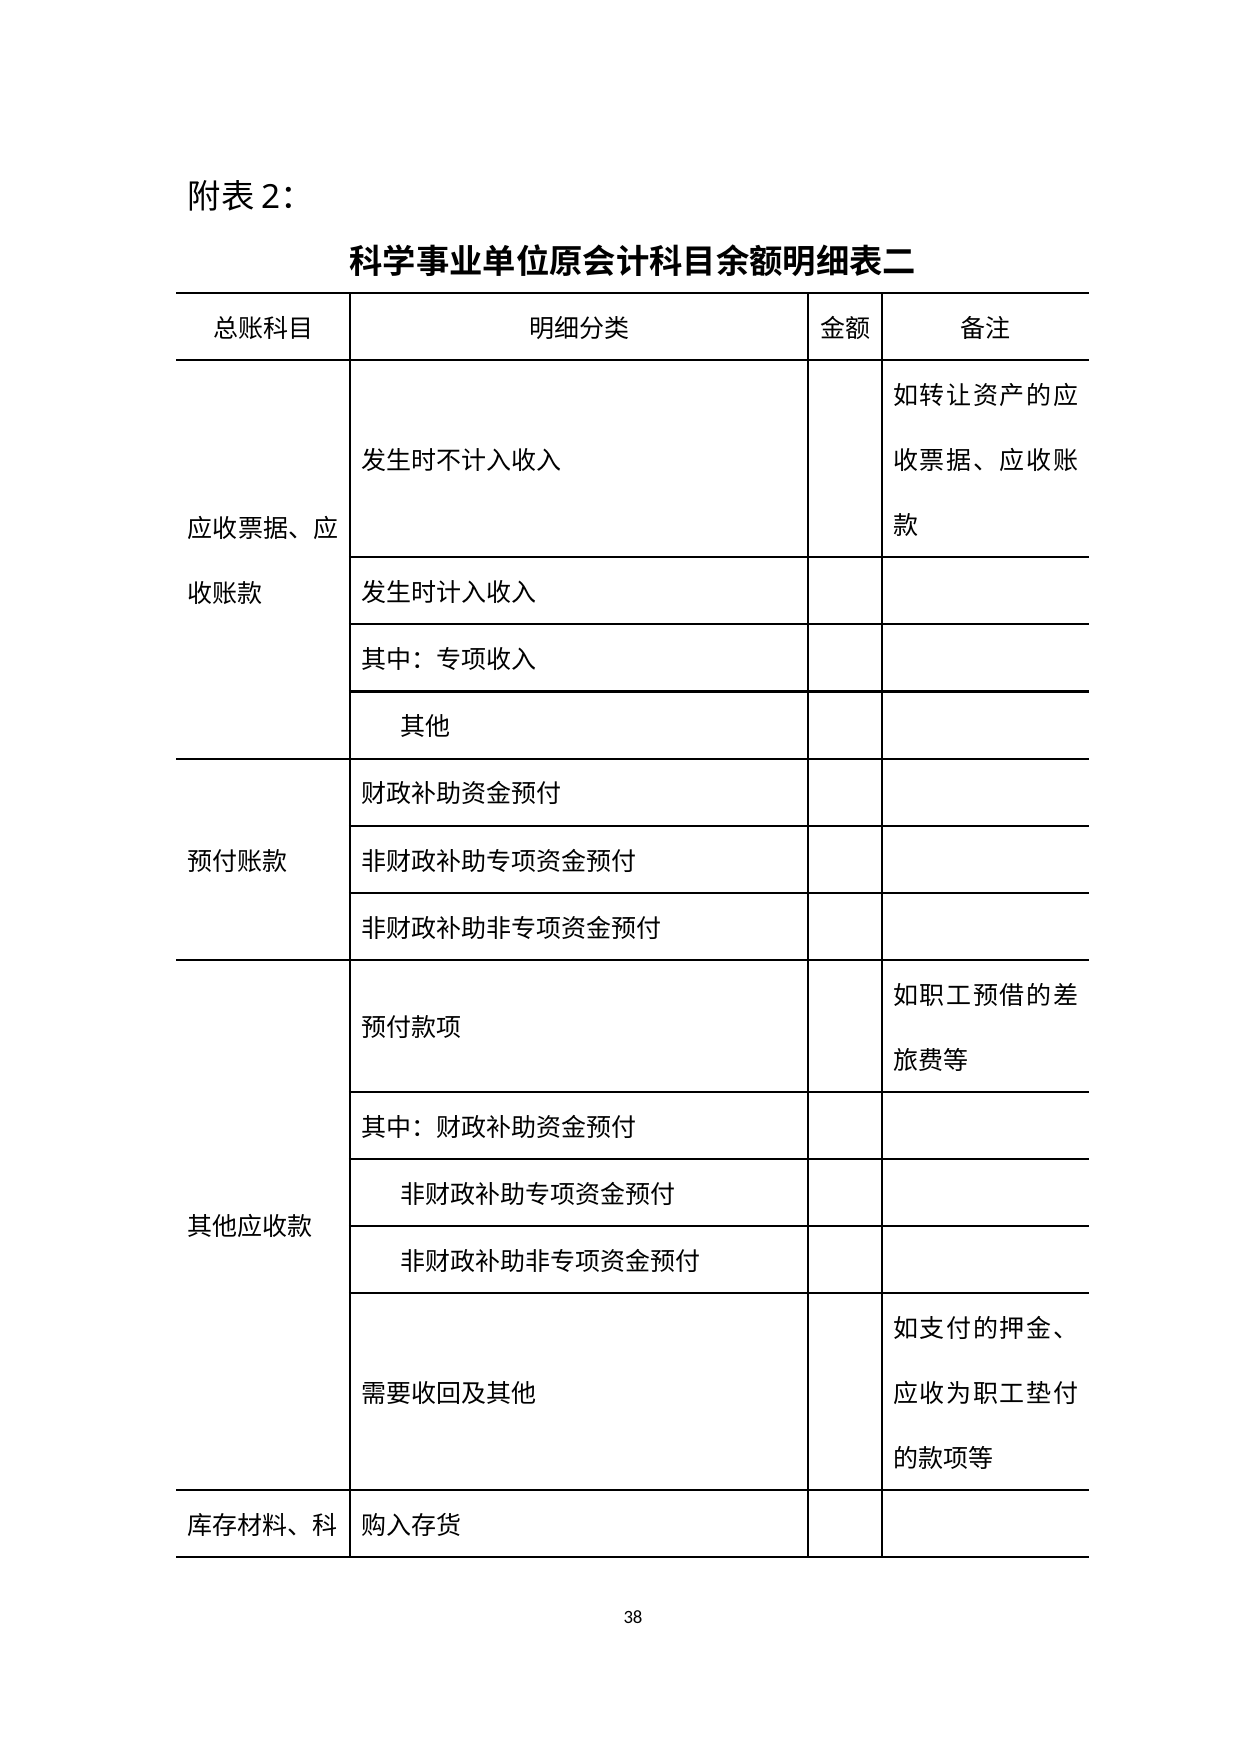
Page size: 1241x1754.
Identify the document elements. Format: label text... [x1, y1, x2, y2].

table_cell [883, 625, 1089, 690]
table_cell 如支付的押金、应收为职工垫付的款项等 [883, 1294, 1089, 1489]
table_cell [883, 760, 1089, 824]
table_cell [809, 961, 881, 1091]
table_header 明细分类 [351, 294, 807, 359]
table_cell 需要收回及其他 [351, 1294, 807, 1489]
table_cell 库存材料、科技产品 [176, 1491, 349, 1556]
table_cell [883, 558, 1089, 623]
table_header 总账科目 [176, 294, 349, 359]
table_cell [809, 827, 881, 892]
table_cell 其中：财政补助资金预付 [351, 1093, 807, 1158]
table_cell [883, 693, 1089, 757]
table_cell 如职工预借的差旅费等 [883, 961, 1089, 1091]
text 科学事业单位原会计科目余额明细表二 [187, 227, 1078, 292]
table_cell [809, 1491, 881, 1556]
table_cell [809, 1227, 881, 1292]
table_header 金额 [809, 294, 881, 359]
table_cell [883, 1491, 1089, 1556]
table_cell [809, 760, 881, 824]
table_cell 发生时不计入收入 [351, 361, 807, 556]
table_cell 其他应收款 [176, 961, 349, 1489]
table_cell [809, 361, 881, 556]
table_cell [883, 894, 1089, 959]
table_cell [809, 1160, 881, 1225]
table_cell 财政补助资金预付 [351, 760, 807, 824]
table_cell 非财政补助专项资金预付 [351, 1160, 807, 1225]
table_cell 如转让资产的应收票据、应收账款 [883, 361, 1089, 556]
table_cell 非财政补助非专项资金预付 [351, 1227, 807, 1292]
table_cell [883, 827, 1089, 892]
table_cell [809, 558, 881, 623]
table_cell 其他 [351, 693, 807, 757]
table_cell 非财政补助非专项资金预付 [351, 894, 807, 959]
table_cell 应收票据、应收账款 [176, 361, 349, 757]
table_cell 非财政补助专项资金预付 [351, 827, 807, 892]
table_cell 其中：专项收入 [351, 625, 807, 690]
table_cell [809, 1093, 881, 1158]
table_cell [883, 1093, 1089, 1158]
table_cell 预付账款 [176, 760, 349, 959]
table_cell 购入存货 [351, 1491, 807, 1556]
table_cell [809, 894, 881, 959]
table_cell 预付款项 [351, 961, 807, 1091]
table_cell 发生时计入收入 [351, 558, 807, 623]
table_cell [883, 1160, 1089, 1225]
table_header 备注 [883, 294, 1089, 359]
table_cell [809, 1294, 881, 1489]
text 附表2： [187, 162, 1078, 227]
table_cell [883, 1227, 1089, 1292]
table_cell [809, 625, 881, 690]
table_cell [809, 693, 881, 757]
